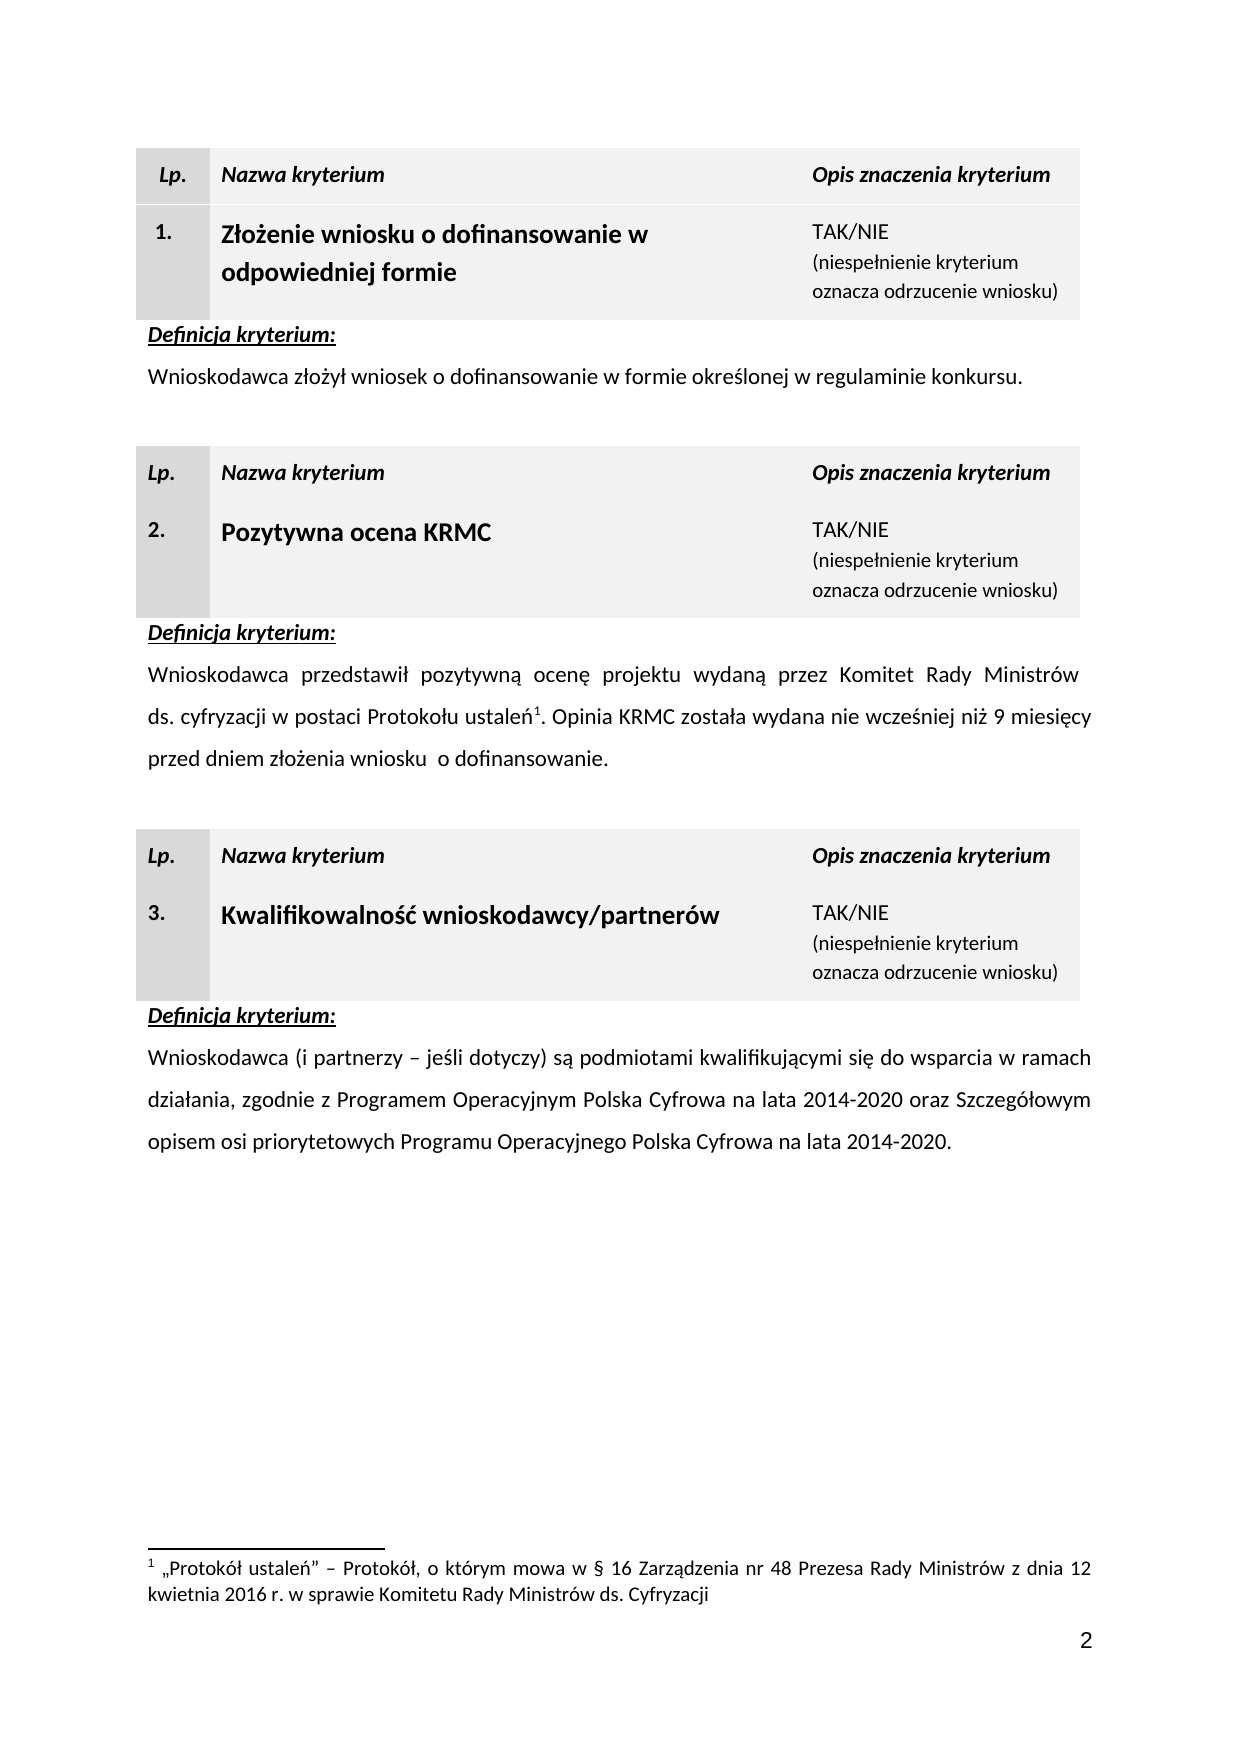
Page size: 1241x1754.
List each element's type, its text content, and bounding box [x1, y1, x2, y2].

table_header Nazwa kryterium [210, 446, 801, 503]
table_cell Złożenie wniosku o dofinansowanie w odpowiedniej formie [210, 205, 801, 320]
table_header Opis znaczenia kryterium [801, 446, 1080, 503]
table_header Opis znaczenia kryterium [801, 829, 1080, 885]
table_header Nazwa kryterium [210, 829, 801, 885]
table_cell Kwalifikowalność wnioskodawcy/partnerów [210, 885, 801, 1001]
table_cell TAK/NIE (niespełnienie kryterium oznacza odrzucenie wniosku) [801, 885, 1080, 1001]
table_cell TAK/NIE (niespełnienie kryterium oznacza odrzucenie wniosku) [801, 503, 1080, 618]
table_header Lp. [136, 829, 210, 885]
table_cell [136, 503, 210, 618]
table_header Lp. [136, 148, 210, 204]
table_cell [136, 885, 210, 1001]
table_header Lp. [136, 446, 210, 503]
text Definicja kryterium: [148, 1001, 1093, 1029]
table_cell Pozytywna ocena KRMC [210, 503, 801, 618]
table_cell TAK/NIE (niespełnienie kryterium oznacza odrzucenie wniosku) [801, 205, 1080, 320]
table_cell [136, 205, 210, 320]
text Wnioskodawca (i partnerzy – jeśli dotyczy) są podmiotami kwalifikującymi się do wsparcia w ramach działania, zgodnie z Programem Operacyjnym Polska Cyfrowa na lata 2014-2020 oraz Szczegółowym opisem osi priorytetowych Programu Operacyjnego Polska Cyfrowa na lata 2014-2020. [148, 1043, 1093, 1155]
text Wnioskodawca przedstawił pozytywną ocenę projektu wydaną przez Komitet Rady Ministrów ds. cyfryzacji w postaci Protokołu ustaleń. Opinia KRMC została wydana nie wcześniej niż 9 miesięcy przed dniem złożenia wniosku o dofinansowanie. [148, 661, 1093, 772]
text Definicja kryterium: [148, 618, 1093, 647]
table_header Opis znaczenia kryterium [801, 148, 1080, 204]
text Definicja kryterium: [148, 320, 1093, 348]
text Wnioskodawca złożył wniosek o dofinansowanie w formie określonej w regulaminie konkursu. [148, 362, 1093, 390]
table_header Nazwa kryterium [210, 148, 801, 204]
